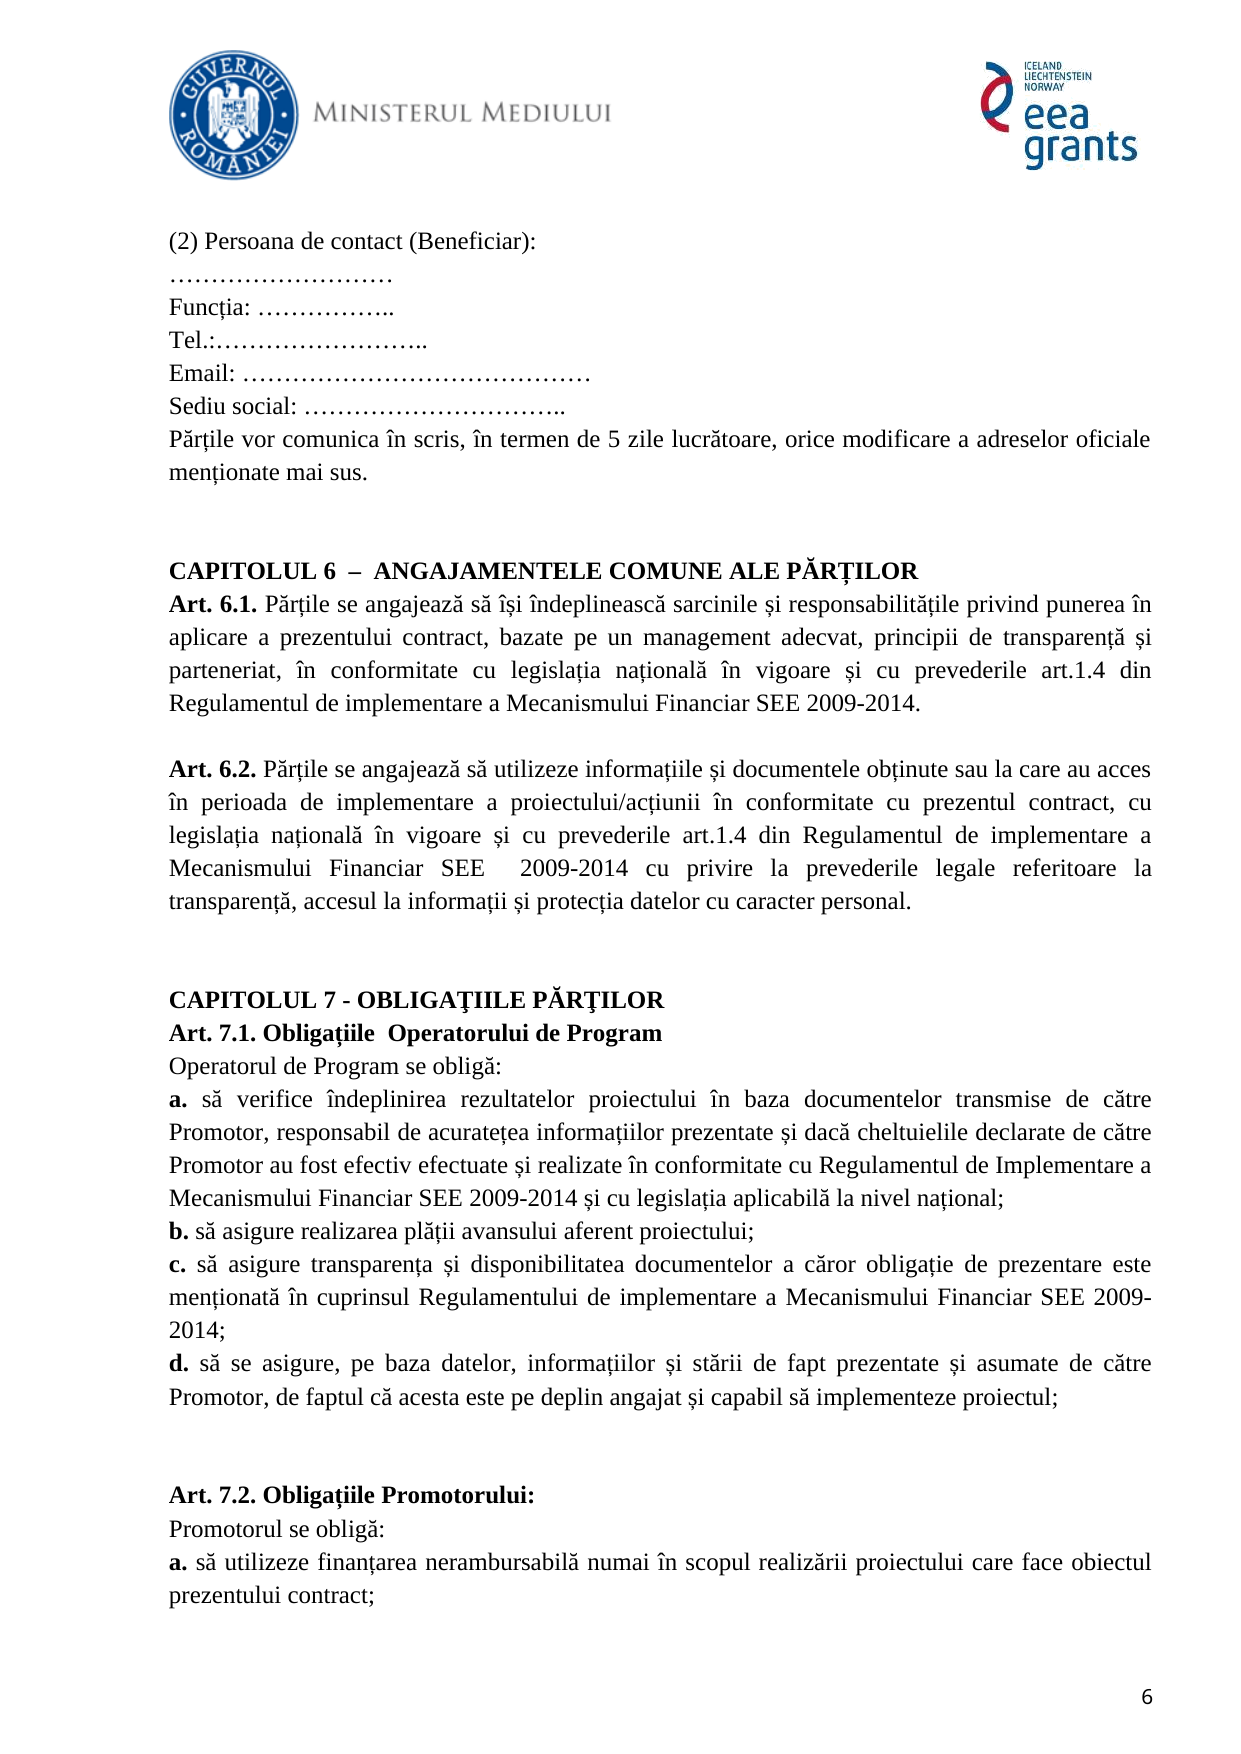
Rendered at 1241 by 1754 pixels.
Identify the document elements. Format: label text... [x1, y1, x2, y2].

text (2) Persoana de contact (Beneficiar): [169, 226, 1153, 254]
picture [979, 61, 1141, 171]
text Sediu social: ………………………….. [169, 391, 1153, 420]
text Art. 6.2. Părțile se angajează să utilizeze informațiile și documentele obținute sau la care au acces în perioada de implementare a proiectului/acțiunii în conformitate cu prezentul contract, cu legislația națională în vigoare și cu prevederile art.1.4 din Regulamentul de implementare a Mecanismului Financiar SEE 2009-2014 cu privire la prevederile legale referitoare la transparență, accesul la informații și protecția datelor cu caracter personal. [169, 754, 1153, 915]
text Funcția: …………….. [169, 292, 1153, 321]
text Tel.:…………………….. [169, 325, 1153, 354]
text Părțile vor comunica în scris, în termen de 5 zile lucrătoare, orice modificare a adreselor oficiale menționate mai sus. [169, 424, 1153, 486]
text Art. 7.1. Obligațiile Operatorului de Program [169, 1018, 1153, 1047]
text CAPITOLUL 6 – ANGAJAMENTELE COMUNE ALE PĂRȚILOR [169, 556, 1153, 585]
text c. să asigure transparența și disponibilitatea documentelor a căror obligație de prezentare este menționată în cuprinsul Regulamentului de implementare a Mecanismului Financiar SEE 2009-2014; [169, 1249, 1153, 1344]
text Operatorul de Program se obligă: [169, 1051, 1153, 1080]
text Art. 7.2. Obligațiile Promotorului: [169, 1481, 1153, 1509]
text CAPITOLUL 7 - OBLIGAŢIILE PĂRŢILOR [169, 985, 1153, 1014]
text a. să utilizeze finanțarea nerambursabilă numai în scopul realizării proiectului care face obiectul prezentului contract; [169, 1547, 1153, 1608]
text b. să asigure realizarea plății avansului aferent proiectului; [169, 1216, 1153, 1245]
text Art. 6.1. Părțile se angajează să își îndeplinească sarcinile și responsabilitățile privind punerea în aplicare a prezentului contract, bazate pe un management adecvat, principii de transparență și parteneriat, în conformitate cu legislația națională în vigoare și cu prevederile art.1.4 din Regulamentul de implementare a Mecanismului Financiar SEE 2009-2014. [169, 589, 1153, 717]
text ……………………… [169, 259, 1153, 288]
text Promotorul se obligă: [169, 1514, 1153, 1542]
text d. să se asigure, pe baza datelor, informațiilor și stării de fapt prezentate și asumate de către Promotor, de faptul că acesta este pe deplin angajat și capabil să implementeze proiectul; [169, 1348, 1153, 1410]
text a. să verifice îndeplinirea rezultatelor proiectului în baza documentelor transmise de către Promotor, responsabil de acuratețea informațiilor prezentate și dacă cheltuielile declarate de către Promotor au fost efectiv efectuate și realizate în conformitate cu Regulamentul de Implementare a Mecanismului Financiar SEE 2009-2014 și cu legislația aplicabilă la nivel național; [169, 1084, 1153, 1212]
text Email: …………………………………… [169, 358, 1153, 387]
picture [168, 49, 636, 181]
